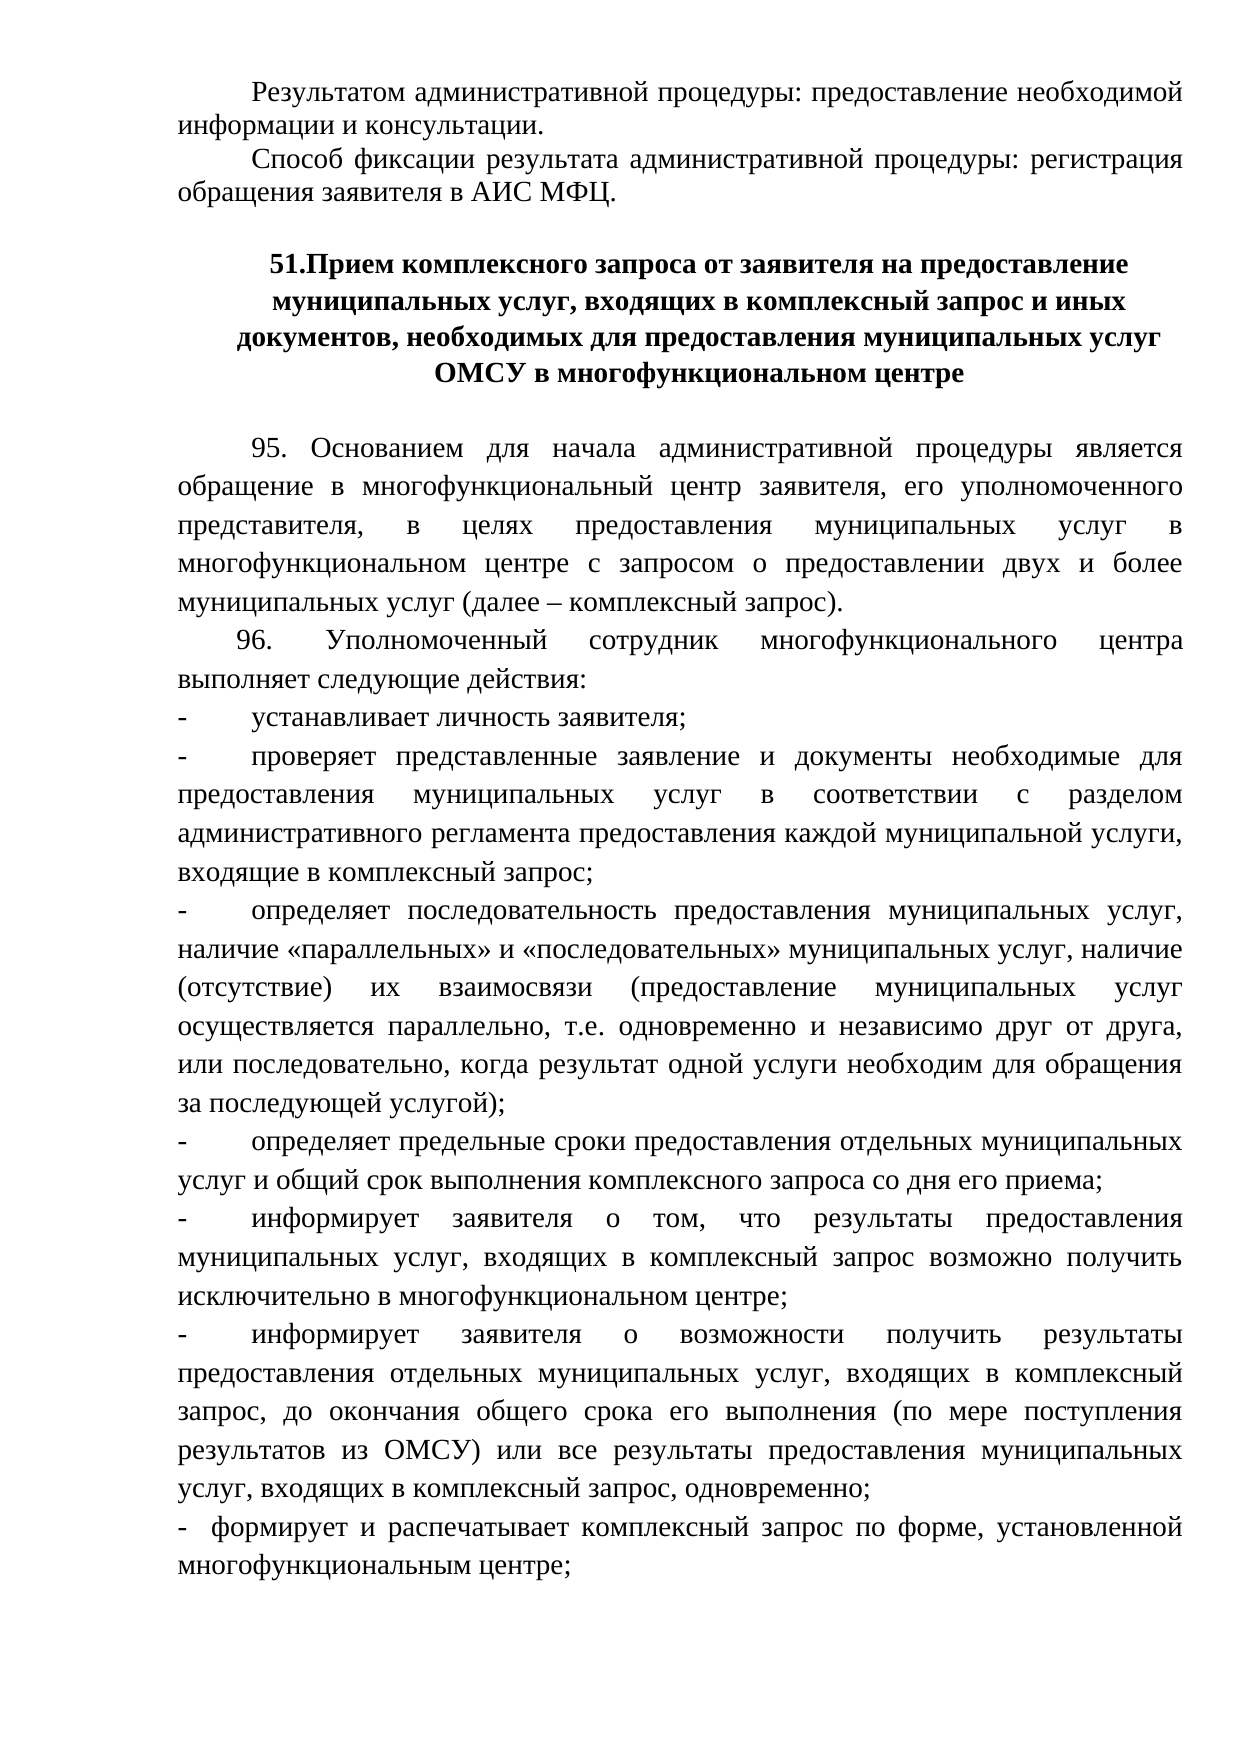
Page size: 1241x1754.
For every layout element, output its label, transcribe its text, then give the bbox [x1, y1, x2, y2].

text 51.Прием комплексного запроса от заявителя на предоставление муниципальных услуг, входящих в комплексный запрос и иных документов, необходимых для предоставления муниципальных услуг ОМСУ в многофункциональном центре [215, 247, 1183, 388]
text Способ фиксации результата административной процедуры: регистрация обращения заявителя в АИС МФЦ. [177, 141, 1183, 208]
text Результатом административной процедуры: предоставление необходимой информации и консультации. [177, 74, 1183, 141]
text - проверяет представленные заявление и документы необходимые для предоставления муниципальных услуг в соответствии с разделом административного регламента предоставления каждой муниципальной услуги, входящие в комплексный запрос; [177, 738, 1183, 887]
text - информирует заявителя о возможности получить результаты предоставления отдельных муниципальных услуг, входящих в комплексный запрос, до окончания общего срока его выполнения (по мере поступления результатов из ОМСУ) или все результаты предоставления муниципальных услуг, входящих в комплексный запрос, одновременно; [177, 1316, 1183, 1504]
text 96. Уполномоченный сотрудник многофункционального центра выполняет следующие действия: [177, 622, 1183, 694]
text 95. Основанием для начала административной процедуры является обращение в многофункциональный центр заявителя, его уполномоченного представителя, в целях предоставления муниципальных услуг в многофункциональном центре с запросом о предоставлении двух и более муниципальных услуг (далее – комплексный запрос). [177, 430, 1183, 617]
text - устанавливает личность заявителя; [177, 699, 1183, 733]
text - информирует заявителя о том, что результаты предоставления муниципальных услуг, входящих в комплексный запрос возможно получить исключительно в многофункциональном центре; [177, 1201, 1183, 1311]
text - определяет последовательность предоставления муниципальных услуг, наличие «параллельных» и «последовательных» муниципальных услуг, наличие (отсутствие) их взаимосвязи (предоставление муниципальных услуг осуществляется параллельно, т.е. одновременно и независимо друг от друга, или последовательно, когда результат одной услуги необходим для обращения за последующей услугой); [177, 892, 1183, 1118]
text - формирует и распечатывает комплексный запрос по форме, установленной многофункциональным центре; [177, 1509, 1183, 1581]
text - определяет предельные сроки предоставления отдельных муниципальных услуг и общий срок выполнения комплексного запроса со дня его приема; [177, 1123, 1183, 1196]
